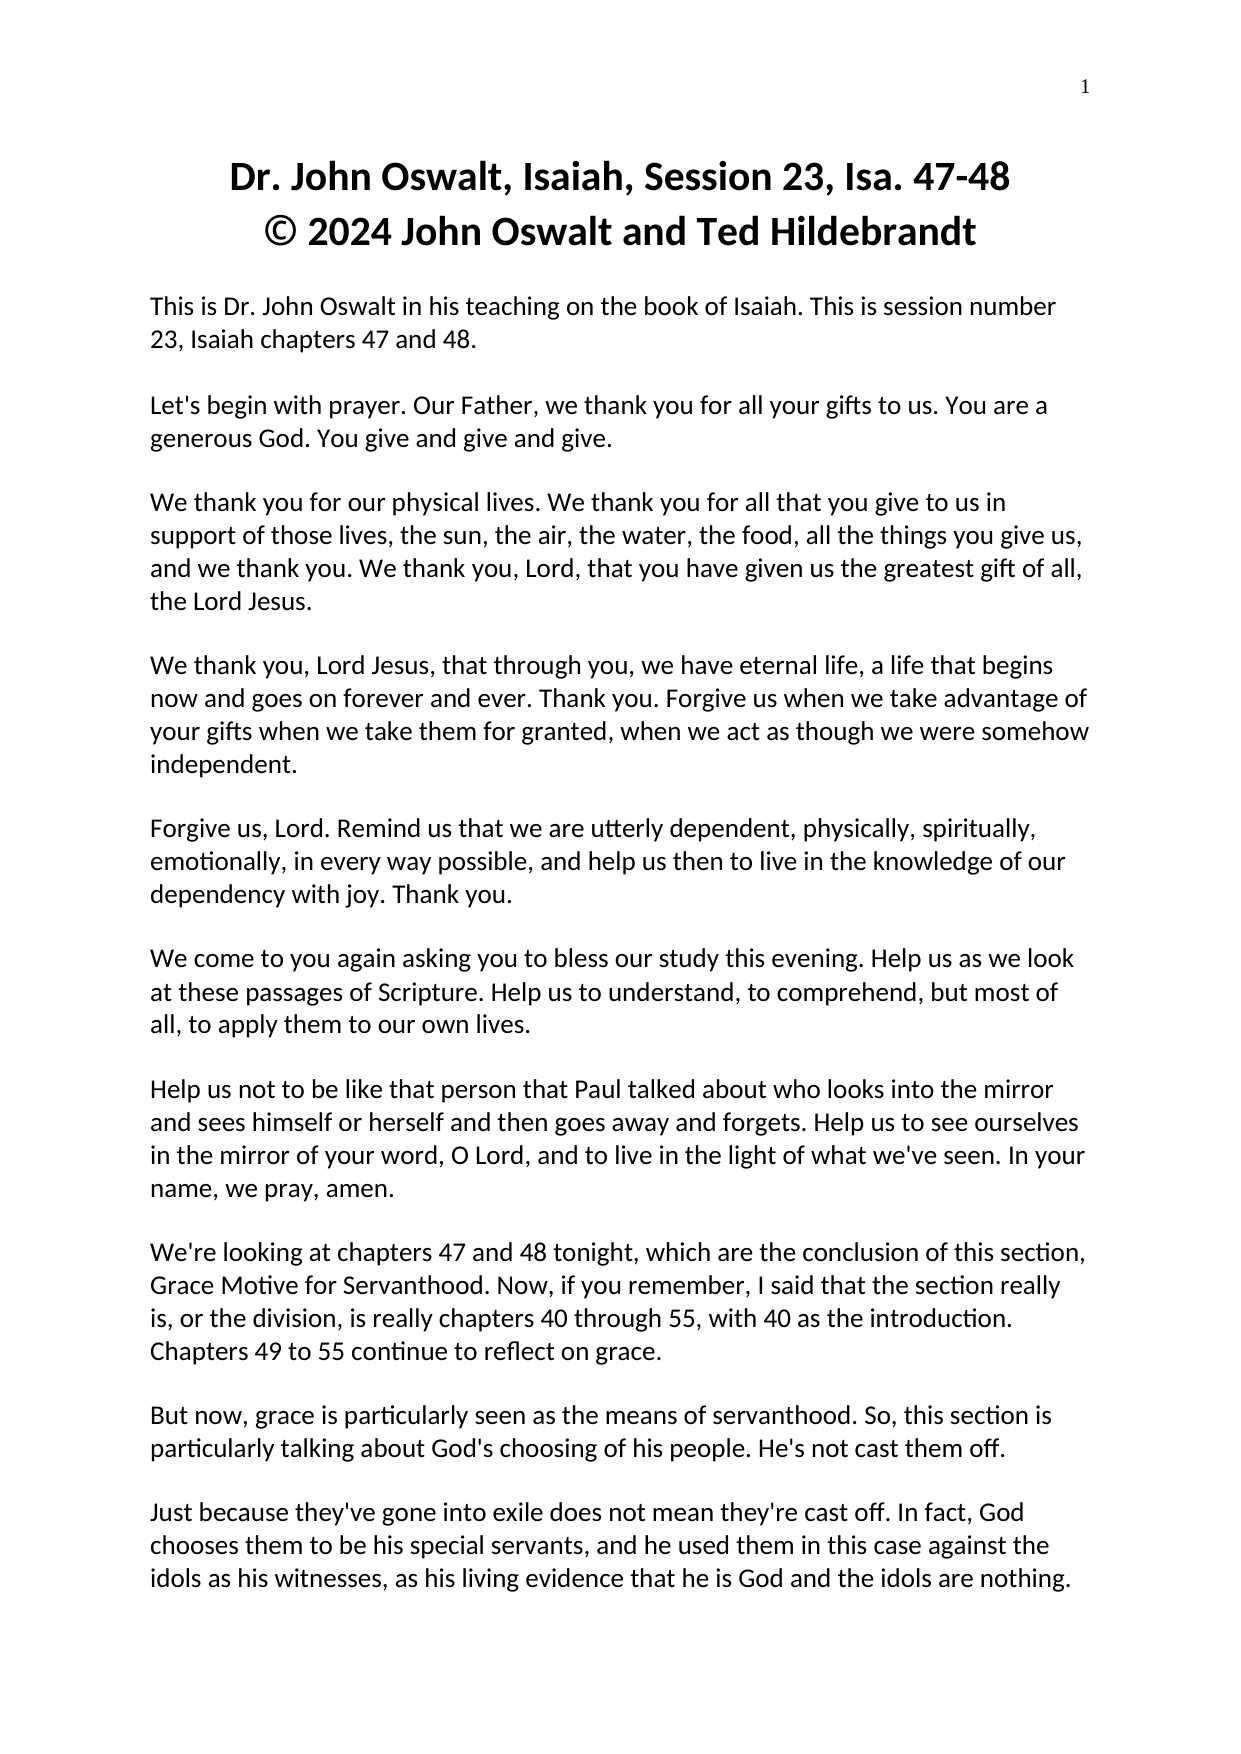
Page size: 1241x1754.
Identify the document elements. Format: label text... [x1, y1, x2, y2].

text This is Dr. John Oswalt in his teaching on the book of Isaiah. This is session number 23, Isaiah chapters 47 and 48. [150, 289, 1090, 355]
text But now, grace is particularly seen as the means of servanthood. So, this section is particularly talking about God's choosing of his people. He's not cast them off. [150, 1398, 1090, 1464]
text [150, 1496, 1090, 1594]
text Let's begin with prayer. Our Father, we thank you for all your gifts to us. You are a generous God. You give and give and give. [150, 388, 1090, 454]
text We thank you, Lord Jesus, that through you, we have eternal life, a life that begins now and goes on forever and ever. Thank you. Forgive us when we take advantage of your gifts when we take them for granted, when we act as though we were somehow independent. [150, 648, 1090, 780]
text We come to you again asking you to bless our study this evening. Help us as we look at these passages of Scripture. Help us to understand, to comprehend, but most of all, to apply them to our own lives. [150, 942, 1090, 1041]
text Dr. John Oswalt, Isaiah, Session 23, Isa. 47-48 [150, 150, 1090, 201]
text We're looking at chapters 47 and 48 tonight, which are the conclusion of this section, Grace Motive for Servanthood. Now, if you remember, I said that the section really is, or the division, is really chapters 40 through 55, with 40 as the introduction. Chapters 49 to 55 continue to reflect on grace. [150, 1235, 1090, 1367]
text © 2024 John Oswalt and Ted Hildebrandt [150, 201, 1090, 258]
text Help us not to be like that person that Paul talked about who looks into the mirror and sees himself or herself and then goes away and forgets. Help us to see ourselves in the mirror of your word, O Lord, and to live in the light of what we've seen. In your name, we pray, amen. [150, 1072, 1090, 1204]
text Forgive us, Lord. Remind us that we are utterly dependent, physically, spiritually, emotionally, in every way possible, and help us then to live in the knowledge of our dependency with joy. Thank you. [150, 811, 1090, 911]
text We thank you for our physical lives. We thank you for all that you give to us in support of those lives, the sun, the air, the water, the food, all the things you give us, and we thank you. We thank you, Lord, that you have given us the greatest gift of all, the Lord Jesus. [150, 485, 1090, 617]
